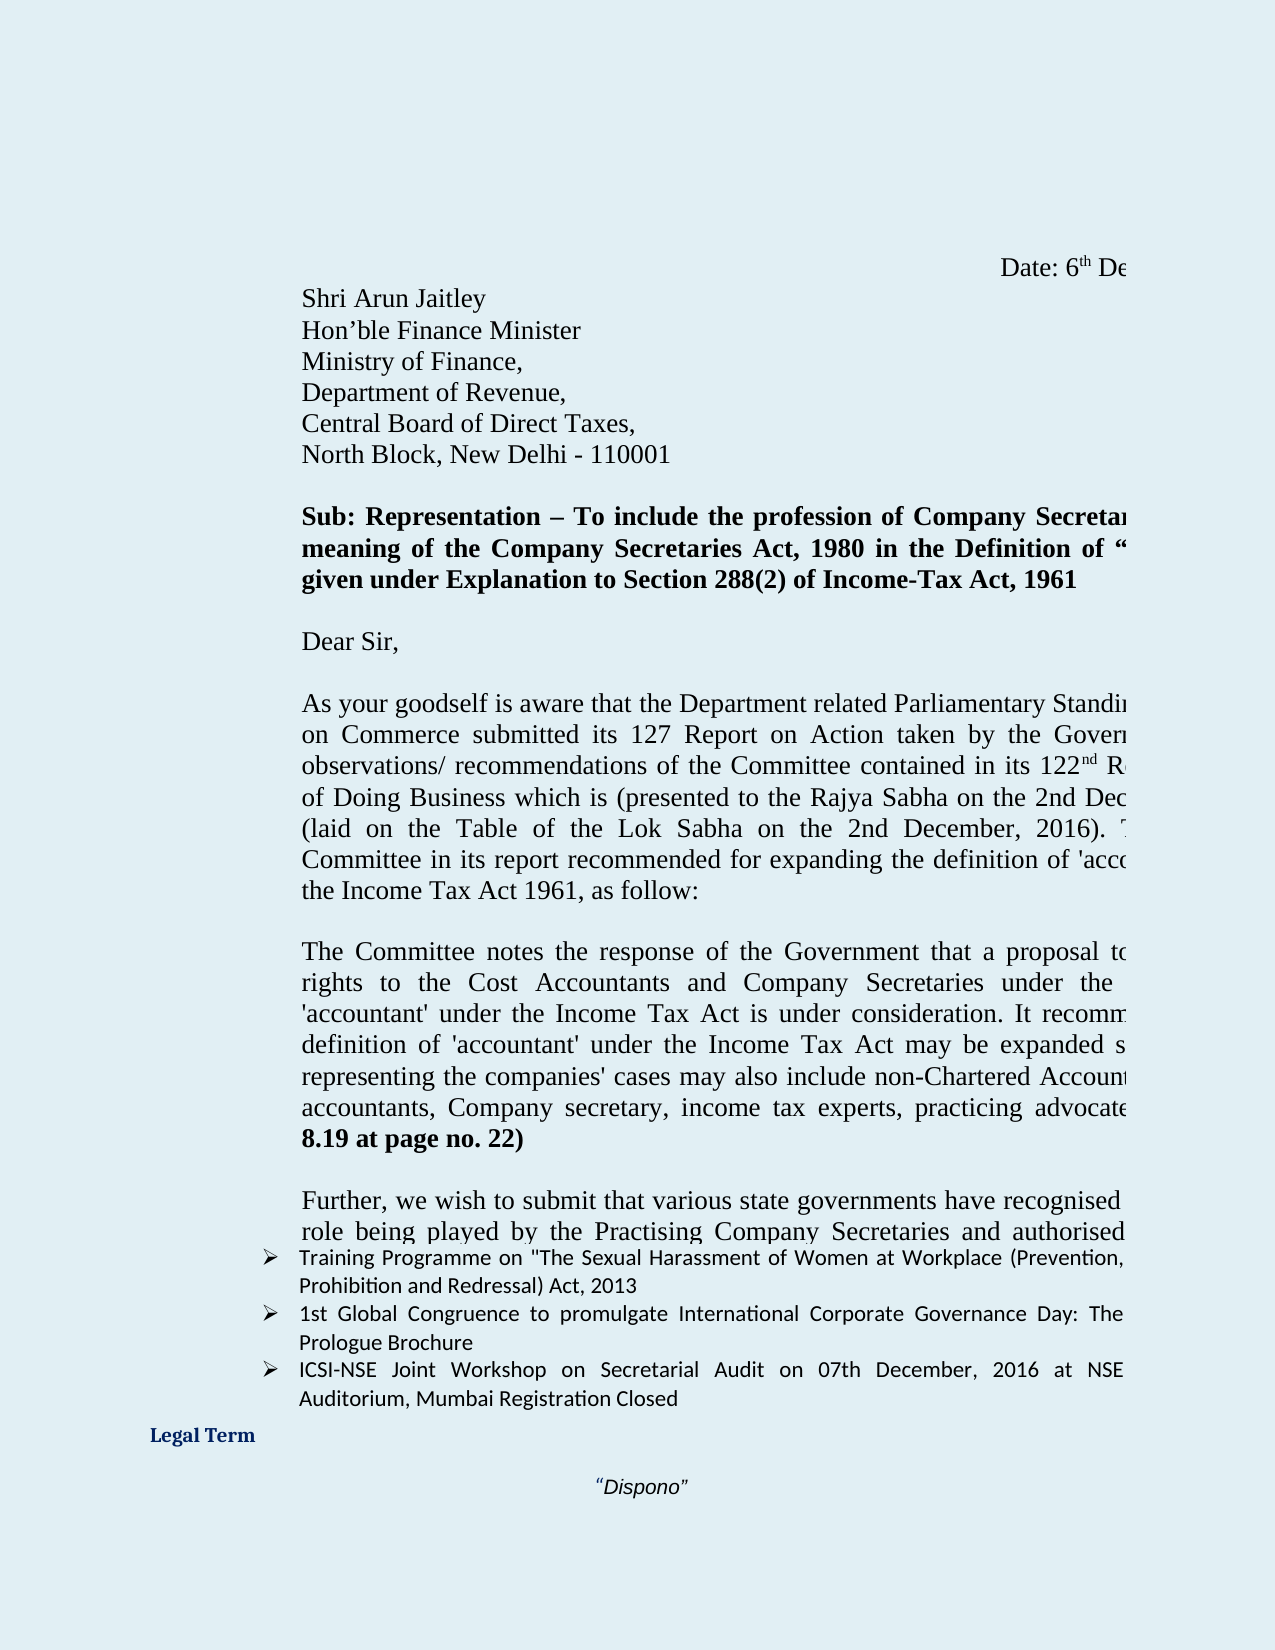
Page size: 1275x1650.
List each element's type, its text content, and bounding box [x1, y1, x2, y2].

list 1st Global Congruence to promulgate International Corporate Governance Day: The Prologue Brochure [261, 1299, 1125, 1356]
text “Dispono” [150, 1472, 1125, 1501]
text Legal Term [150, 1424, 1125, 1448]
list Training Programme on "The Sexual Harassment of Women at Workplace (Prevention, Prohibition and Redressal) Act, 2013 [261, 1243, 1125, 1299]
list ICSI-NSE Joint Workshop on Secretarial Audit on 07th December, 2016 at NSE Auditorium, Mumbai Registration Closed [261, 1356, 1125, 1412]
